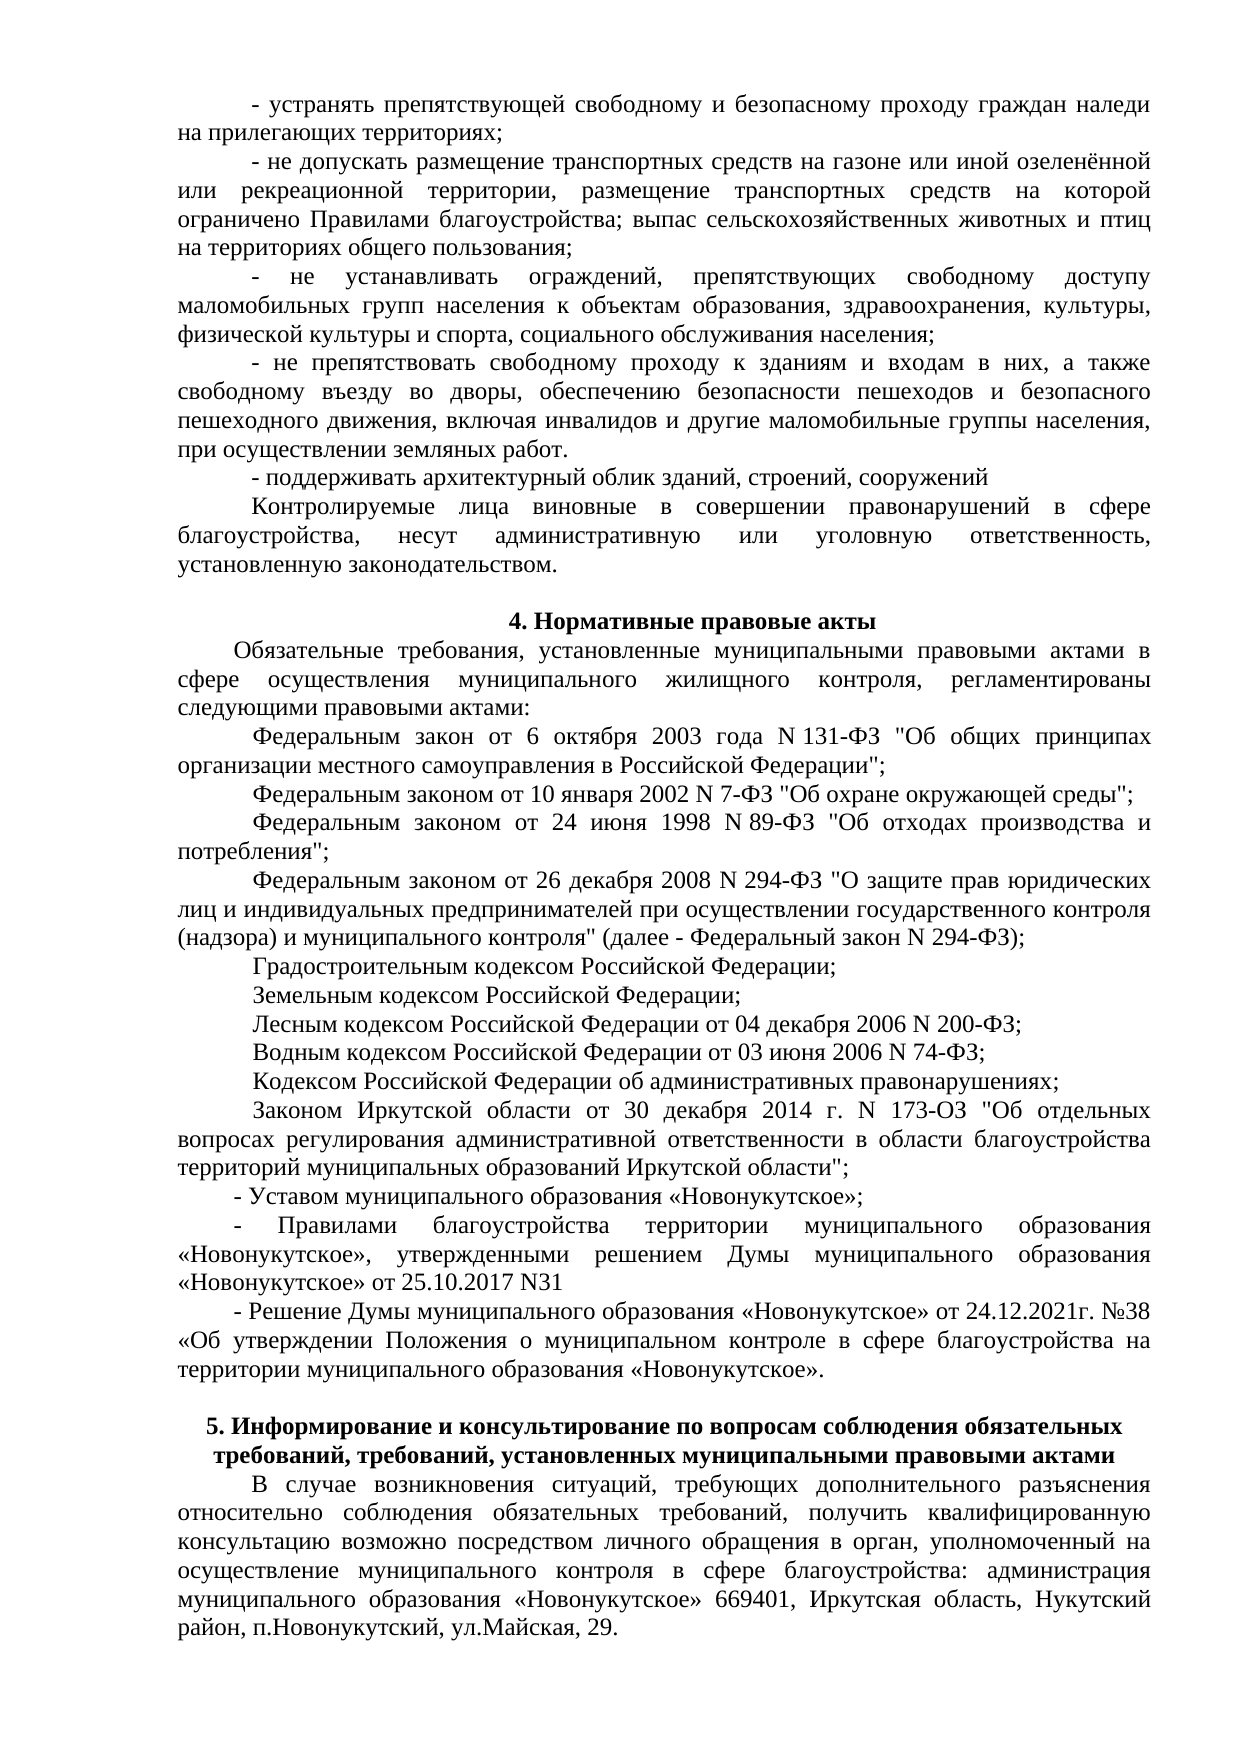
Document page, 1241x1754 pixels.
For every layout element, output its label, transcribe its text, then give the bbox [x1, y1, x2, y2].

text - Решение Думы муниципального образования «Новонукутское» от 24.12.2021г. №38 «Об утверждении Положения о муниципальном контроле в сфере благоустройства на территории муниципального образования «Новонукутское». [177, 1296, 1152, 1382]
text - Уставом муниципального образования «Новонукутское»; [177, 1181, 1152, 1210]
text - не препятствовать свободному проходу к зданиям и входам в них, а также свободному въезду во дворы, обеспечению безопасности пешеходов и безопасного пешеходного движения, включая инвалидов и другие маломобильные группы населения, при осуществлении земляных работ. [177, 347, 1152, 462]
text 4. Нормативные правовые акты [177, 606, 1152, 635]
text Федеральным законом от 24 июня 1998 N 89-ФЗ "Об отходах производства и потребления"; [177, 807, 1152, 865]
text Земельным кодексом Российской Федерации; [177, 980, 1152, 1009]
text 5. Информирование и консультирование по вопросам соблюдения обязательных требований, требований, установленных муниципальными правовыми актами [177, 1411, 1152, 1469]
text Законом Иркутской области от 30 декабря 2014 г. N 173-ОЗ "Об отдельных вопросах регулирования административной ответственности в области благоустройства территорий муниципальных образований Иркутской области"; [177, 1152, 1152, 1181]
text - Правилами благоустройства территории муниципального образования «Новонукутское», утвержденными решением Думы муниципального образования «Новонукутское» от 25.10.2017 N31 [177, 1210, 1152, 1296]
text Градостроительным кодексом Российской Федерации; [177, 951, 1152, 980]
text Федеральным законом от 10 января 2002 N 7-ФЗ "Об охране окружающей среды"; [177, 779, 1152, 807]
text Кодексом Российской Федерации об административных правонарушениях; [177, 1066, 1152, 1095]
text Лесным кодексом Российской Федерации от 04 декабря 2006 N 200-ФЗ; [177, 1009, 1152, 1037]
text Федеральным закон от 6 октября 2003 года N 131-ФЗ "Об общих принципах организации местного самоуправления в Российской Федерации"; [177, 721, 1152, 779]
text - поддерживать архитектурный облик зданий, строений, сооружений [177, 462, 1152, 491]
text - не устанавливать ограждений, препятствующих свободному доступу маломобильных групп населения к объектам образования, здравоохранения, культуры, физической культуры и спорта, социального обслуживания населения; [177, 261, 1152, 347]
text - устранять препятствующей свободному и безопасному проходу граждан наледи на прилегающих территориях; [177, 89, 1152, 146]
text - не допускать размещение транспортных средств на газоне или иной озеленённой или рекреационной территории, размещение транспортных средств на которой ограничено Правилами благоустройства; выпас сельскохозяйственных животных и птиц на территориях общего пользования; [177, 146, 1152, 261]
text Водным кодексом Российской Федерации от 03 июня 2006 N 74-ФЗ; [177, 1037, 1152, 1066]
text В случае возникновения ситуаций, требующих дополнительного разъяснения относительно соблюдения обязательных требований, получить квалифицированную консультацию возможно посредством личного обращения в орган, уполномоченный на осуществление муниципального контроля в сфере благоустройства: администрация муниципального образования «Новонукутское» 669401, Иркутская область, Нукутский район, п.Новонукутский, ул.Майская, 29. [177, 1469, 1152, 1641]
text Федеральным законом от 26 декабря 2008 N 294-ФЗ "О защите прав юридических лиц и индивидуальных предпринимателей при осуществлении государственного контроля (надзора) и муниципального контроля" (далее - Федеральный закон N 294-ФЗ); [177, 865, 1152, 951]
text Контролируемые лица виновные в совершении правонарушений в сфере благоустройства, несут административную или уголовную ответственность, установленную законодательством. [177, 491, 1152, 577]
text Обязательные требования, установленные муниципальными правовыми актами в сфере осуществления муниципального жилищного контроля, регламентированы следующими правовыми актами: [177, 635, 1152, 721]
